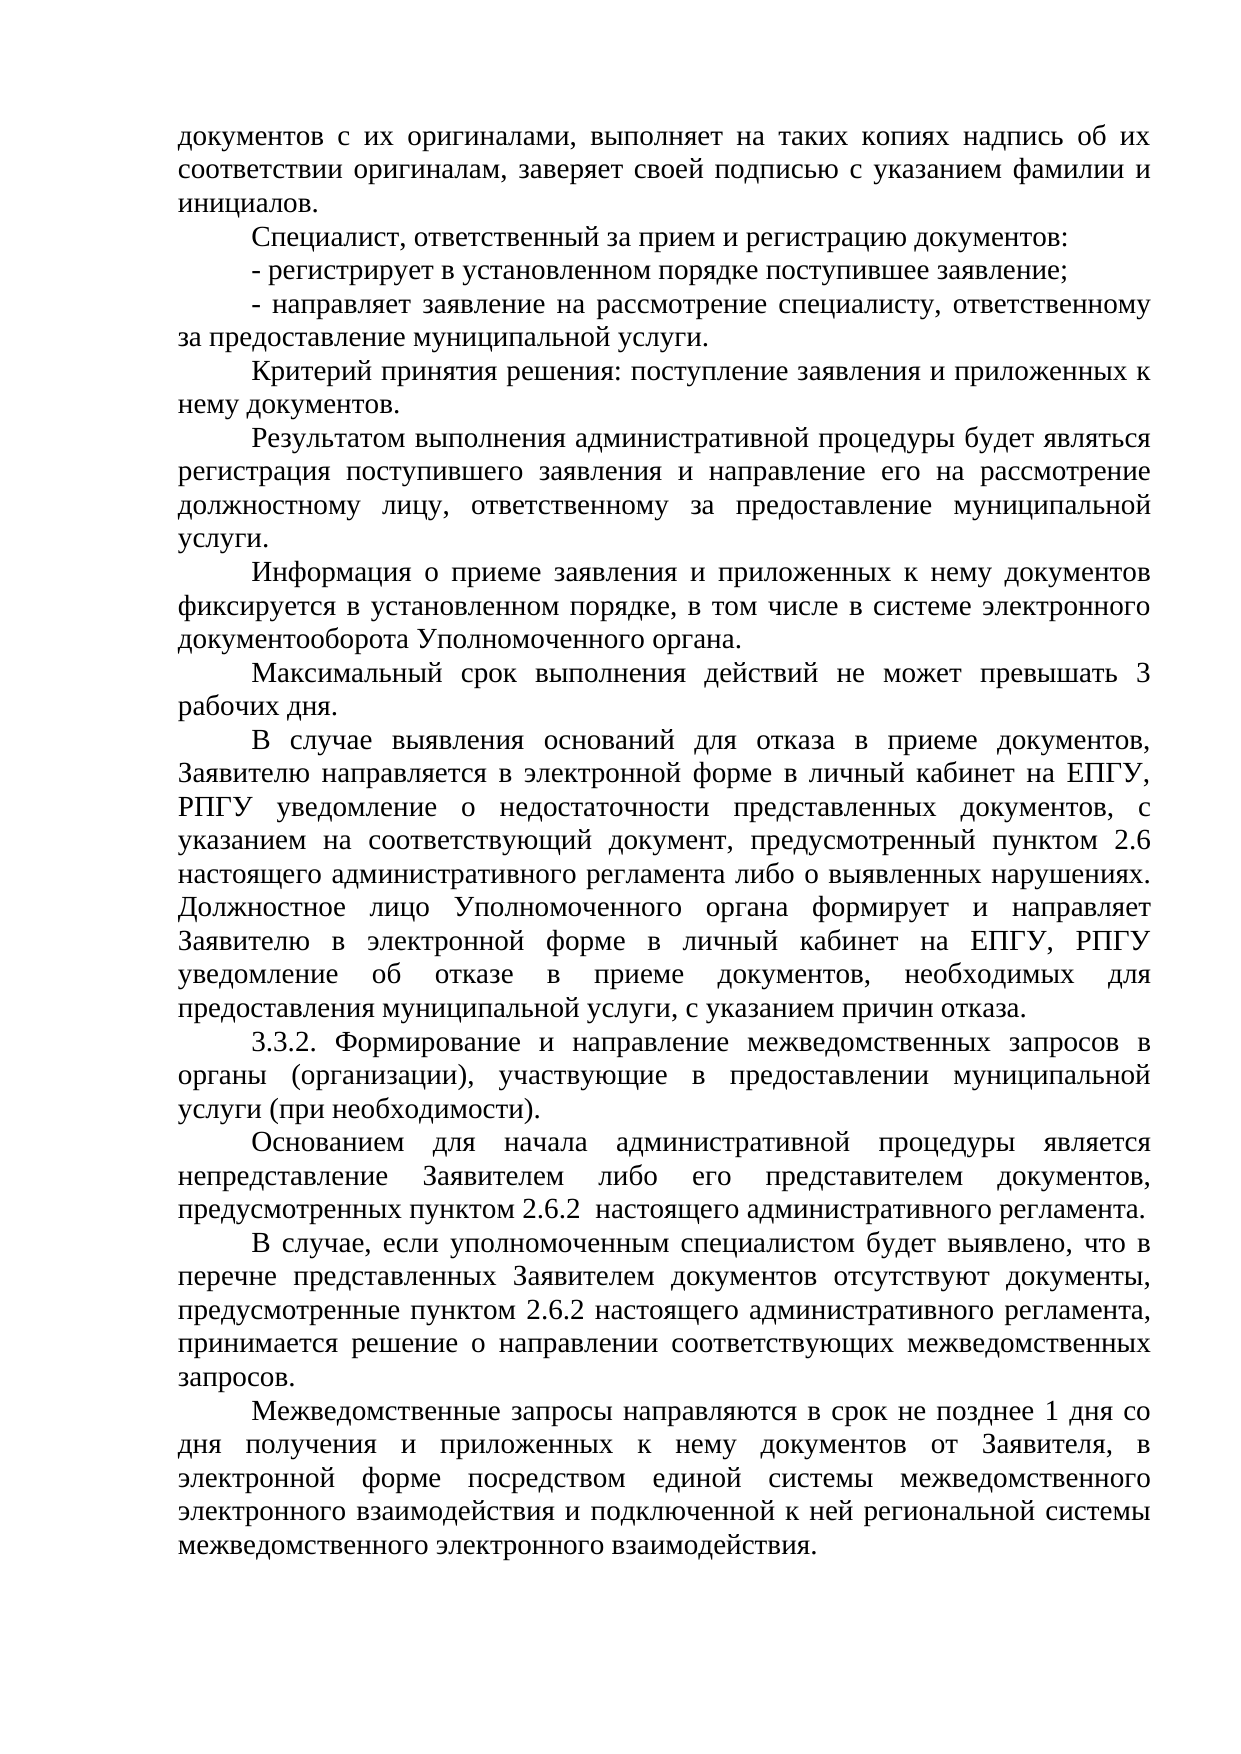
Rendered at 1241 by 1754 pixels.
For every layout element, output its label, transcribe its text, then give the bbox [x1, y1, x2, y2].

text - направляет заявление на рассмотрение специалисту, ответственному за предоставление муниципальной услуги. [177, 286, 1152, 353]
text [178, 118, 1152, 219]
text Межведомственные запросы направляются в срок не позднее 1 дня со дня получения и приложенных к нему документов от Заявителя, в электронной форме посредством единой системы межведомственного электронного взаимодействия и подключенной к ней региональной системы межведомственного электронного взаимодействия. [178, 1393, 1152, 1560]
text Основанием для начала административной процедуры является непредставление Заявителем либо его представителем документов, предусмотренных пунктом 2.6.2 настоящего административного регламента. [178, 1124, 1152, 1225]
text Специалист, ответственный за прием и регистрацию документов: [251, 219, 1152, 252]
text В случае выявления оснований для отказа в приеме документов, Заявителю направляется в электронной форме в личный кабинет на ЕПГУ, РПГУ уведомление о недостаточности представленных документов, с указанием на соответствующий документ, предусмотренный пунктом 2.6 настоящего административного регламента либо о выявленных нарушениях. Должностное лицо Уполномоченного органа формирует и направляет Заявителю в электронной форме в личный кабинет на ЕПГУ, РПГУ уведомление об отказе в приеме документов, необходимых для предоставления муниципальной услуги, с указанием причин отказа. [178, 722, 1152, 1024]
text Критерий принятия решения: поступление заявления и приложенных к нему документов. [178, 353, 1152, 420]
text В случае, если уполномоченным специалистом будет выявлено, что в перечне представленных Заявителем документов отсутствуют документы, предусмотренные пунктом 2.6.2 настоящего административного регламента, принимается решение о направлении соответствующих межведомственных запросов. [178, 1225, 1152, 1393]
text Информация о приеме заявления и приложенных к нему документов фиксируется в установленном порядке, в том числе в системе электронного документооборота Уполномоченного органа. [178, 554, 1152, 655]
text 3.3.2. Формирование и направление межведомственных запросов в органы (организации), участвующие в предоставлении муниципальной услуги (при необходимости). [178, 1024, 1152, 1124]
text - регистрирует в установленном порядке поступившее заявление; [177, 252, 1152, 286]
text Результатом выполнения административной процедуры будет являться регистрация поступившего заявления и направление его на рассмотрение должностному лицу, ответственному за предоставление муниципальной услуги. [178, 420, 1152, 554]
text Максимальный срок выполнения действий не может превышать 3 рабочих дня. [178, 655, 1152, 722]
